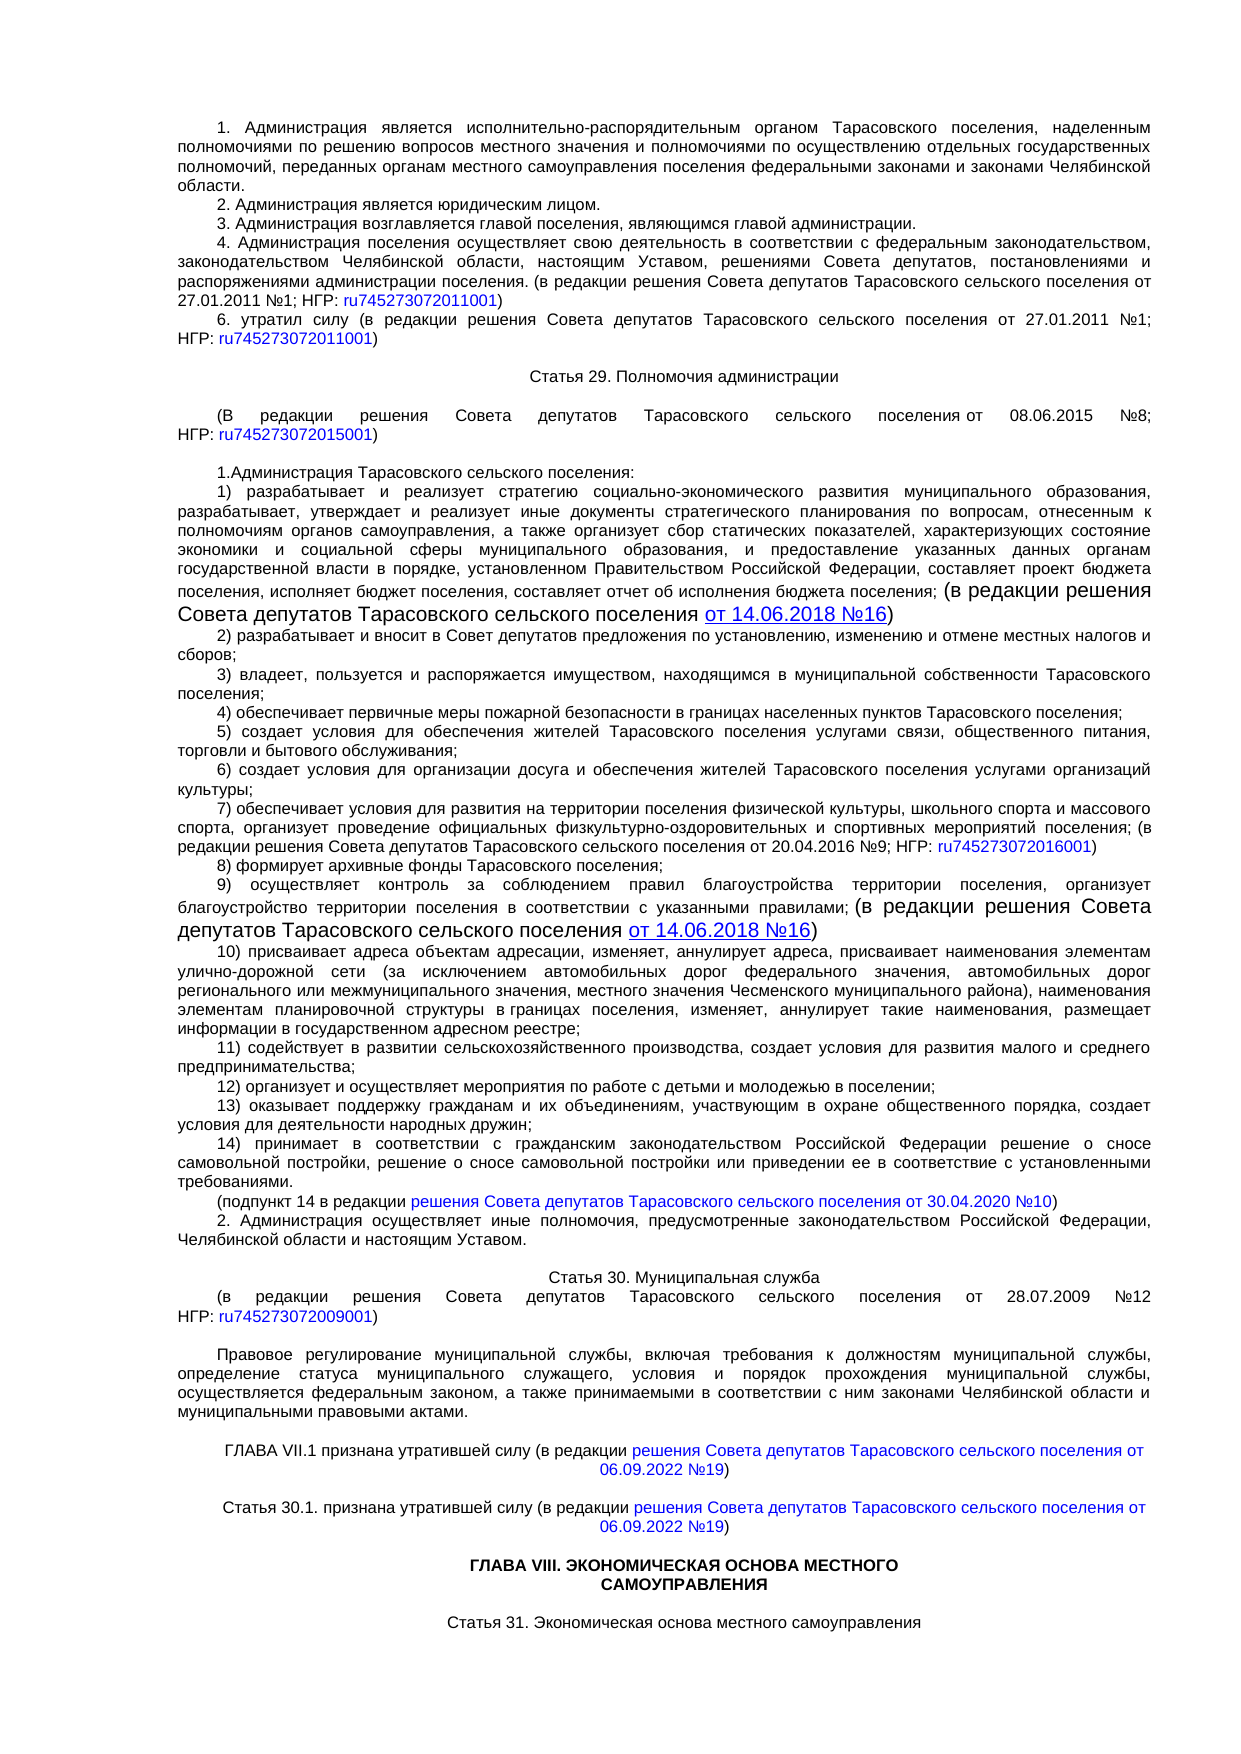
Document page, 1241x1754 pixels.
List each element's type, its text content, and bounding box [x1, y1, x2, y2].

text Статья 31. Экономическая основа местного самоуправления [177, 1613, 1152, 1632]
text 7) обеспечивает условия для развития на территории поселения физической культуры, школьного спорта и массового спорта, организует проведение официальных физкультурно-оздоровительных и спортивных мероприятий поселения; (в редакции решения Совета депутатов Тарасовского сельского поселения от 20.04.2016 №9; НГР: ru745273072016001) [177, 798, 1152, 856]
text 12) организует и осуществляет мероприятия по работе с детьми и молодежью в поселении; [177, 1076, 1152, 1096]
text 8) формирует архивные фонды Тарасовского поселения; [177, 856, 1152, 875]
text 10) присваивает адреса объектам адресации, изменяет, аннулирует адреса, присваивает наименования элементам улично-дорожной сети (за исключением автомобильных дорог федерального значения, автомобильных дорог регионального или межмуниципального значения, местного значения Чесменского муниципального района), наименования элементам планировочной структуры в границах поселения, изменяет, аннулирует такие наименования, размещает информации в государственном адресном реестре; [177, 942, 1152, 1038]
text 4. Администрация поселения осуществляет свою деятельность в соответствии с федеральным законодательством, законодательством Челябинской области, настоящим Уставом, решениями Совета депутатов, постановлениями и распоряжениями администрации поселения. (в редакции решения Совета депутатов Тарасовского сельского поселения от 27.01.2011 №1; НГР: ru745273072011001) [177, 233, 1152, 310]
text ГЛАВА VII.1 признана утратившей силу (в редакции решения Совета депутатов Тарасовского сельского поселения от 06.09.2022 №19) [177, 1441, 1152, 1479]
text 1.Администрация Тарасовского сельского поселения: [177, 463, 1152, 482]
text 5) создает условия для обеспечения жителей Тарасовского поселения услугами связи, общественного питания, торговли и бытового обслуживания; [177, 722, 1152, 760]
text 6. утратил силу (в редакции решения Совета депутатов Тарасовского сельского поселения от 27.01.2011 №1; НГР: ru745273072011001) [177, 310, 1152, 348]
text (В редакции решения Совета депутатов Тарасовского сельского поселения от 08.06.2015 №8; НГР: ru745273072015001) [177, 406, 1152, 444]
text Статья 30.1. признана утратившей силу (в редакции решения Совета депутатов Тарасовского сельского поселения от 06.09.2022 №19) [177, 1498, 1152, 1536]
text (подпункт 14 в редакции решения Совета депутатов Тарасовского сельского поселения от 30.04.2020 №10) [177, 1191, 1152, 1211]
text 2) разрабатывает и вносит в Совет депутатов предложения по установлению, изменению и отмене местных налогов и сборов; [177, 626, 1152, 664]
text 6) создает условия для организации досуга и обеспечения жителей Тарасовского поселения услугами организаций культуры; [177, 760, 1152, 798]
text 1. Администрация является исполнительно-распорядительным органом Тарасовского поселения, наделенным полномочиями по решению вопросов местного значения и полномочиями по осуществлению отдельных государственных полномочий, переданных органам местного самоуправления поселения федеральными законами и законами Челябинской области. [177, 118, 1152, 195]
text 3) владеет, пользуется и распоряжается имуществом, находящимся в муниципальной собственности Тарасовского поселения; [177, 664, 1152, 703]
text 2. Администрация является юридическим лицом. [177, 195, 1152, 214]
text ГЛАВА VIII. ЭКОНОМИЧЕСКАЯ ОСНОВА МЕСТНОГО [177, 1556, 1152, 1575]
text САМОУПРАВЛЕНИЯ [177, 1575, 1152, 1594]
text Статья 29. Полномочия администрации [177, 367, 1152, 386]
text 9) осуществляет контроль за соблюдением правил благоустройства территории поселения, организует благоустройство территории поселения в соответствии с указанными правилами; (в редакции решения Совета депутатов Тарасовского сельского поселения от 14.06.2018 №16) [177, 875, 1152, 942]
text 11) содействует в развитии сельскохозяйственного производства, создает условия для развития малого и среднего предпринимательства; [177, 1038, 1152, 1076]
text 1) разрабатывает и реализует стратегию социально-экономического развития муниципального образования, разрабатывает, утверждает и реализует иные документы стратегического планирования по вопросам, отнесенным к полномочиям органов самоуправления, а также организует сбор статических показателей, характеризующих состояние экономики и социальной сферы муниципального образования, и предоставление указанных данных органам государственной власти в порядке, установленном Правительством Российской Федерации, составляет проект бюджета поселения, исполняет бюджет поселения, составляет отчет об исполнения бюджета поселения; (в редакции решения Совета депутатов Тарасовского сельского поселения от 14.06.2018 №16) [177, 482, 1152, 626]
text 14) принимает в соответствии с гражданским законодательством Российской Федерации решение о сносе самовольной постройки, решение о сносе самовольной постройки или приведении ее в соответствие с установленными требованиями. [177, 1134, 1152, 1191]
text 4) обеспечивает первичные меры пожарной безопасности в границах населенных пунктов Тарасовского поселения; [177, 703, 1152, 722]
text 2. Администрация осуществляет иные полномочия, предусмотренные законодательством Российской Федерации, Челябинской области и настоящим Уставом. [177, 1211, 1152, 1249]
text (в редакции решения Совета депутатов Тарасовского сельского поселения от 28.07.2009 №12 НГР: ru745273072009001) [177, 1287, 1152, 1326]
text Статья 30. Муниципальная служба [177, 1268, 1152, 1287]
text Правовое регулирование муниципальной службы, включая требования к должностям муниципальной службы, определение статуса муниципального служащего, условия и порядок прохождения муниципальной службы, осуществляется федеральным законом, а также принимаемыми в соответствии с ним законами Челябинской области и муниципальными правовыми актами. [177, 1345, 1152, 1421]
text 13) оказывает поддержку гражданам и их объединениям, участвующим в охране общественного порядка, создает условия для деятельности народных дружин; [177, 1096, 1152, 1134]
text 3. Администрация возглавляется главой поселения, являющимся главой администрации. [177, 214, 1152, 233]
